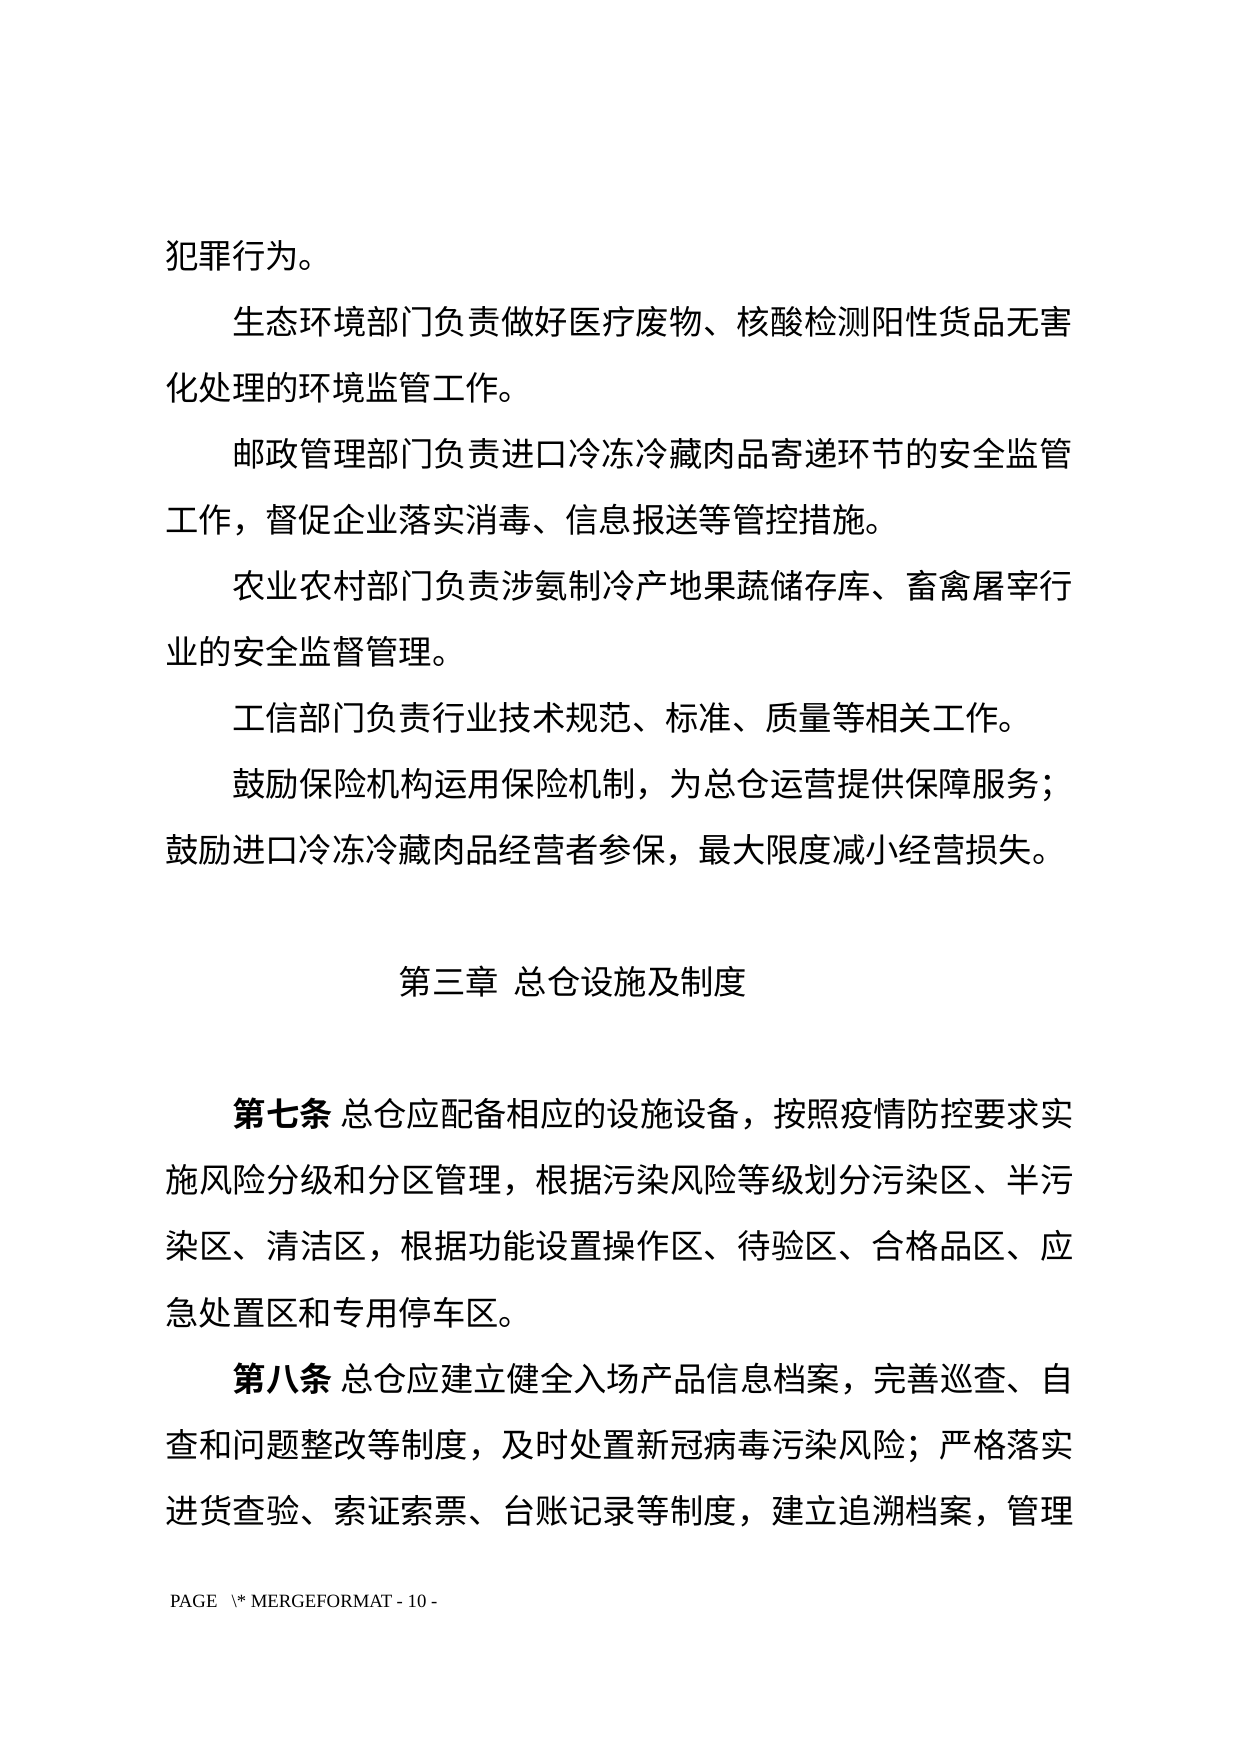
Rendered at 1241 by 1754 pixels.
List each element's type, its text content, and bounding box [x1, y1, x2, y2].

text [165, 221, 1075, 287]
text 鼓励保险机构运用保险机制，为总仓运营提供保障服务；鼓励进口冷冻冷藏肉品经营者参保，最大限度减小经营损失。 [165, 749, 1075, 881]
text 农业农村部门负责涉氨制冷产地果蔬储存库、畜禽屠宰行业的安全监督管理。 [165, 551, 1075, 683]
text 生态环境部门负责做好医疗废物、核酸检测阳性货品无害化处理的环境监管工作。 [165, 287, 1075, 419]
text 工信部门负责行业技术规范、标准、质量等相关工作。 [165, 683, 1075, 749]
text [165, 1343, 1075, 1542]
text 第七条 总仓应配备相应的设施设备，按照疫情防控要求实施风险分级和分区管理，根据污染风险等级划分污染区、半污染区、清洁区，根据功能设置操作区、待验区、合格品区、应急处置区和专用停车区。 [165, 1079, 1075, 1343]
text 邮政管理部门负责进口冷冻冷藏肉品寄递环节的安全监管工作，督促企业落实消毒、信息报送等管控措施。 [165, 419, 1075, 551]
text 第三章 总仓设施及制度 [165, 947, 1075, 1013]
